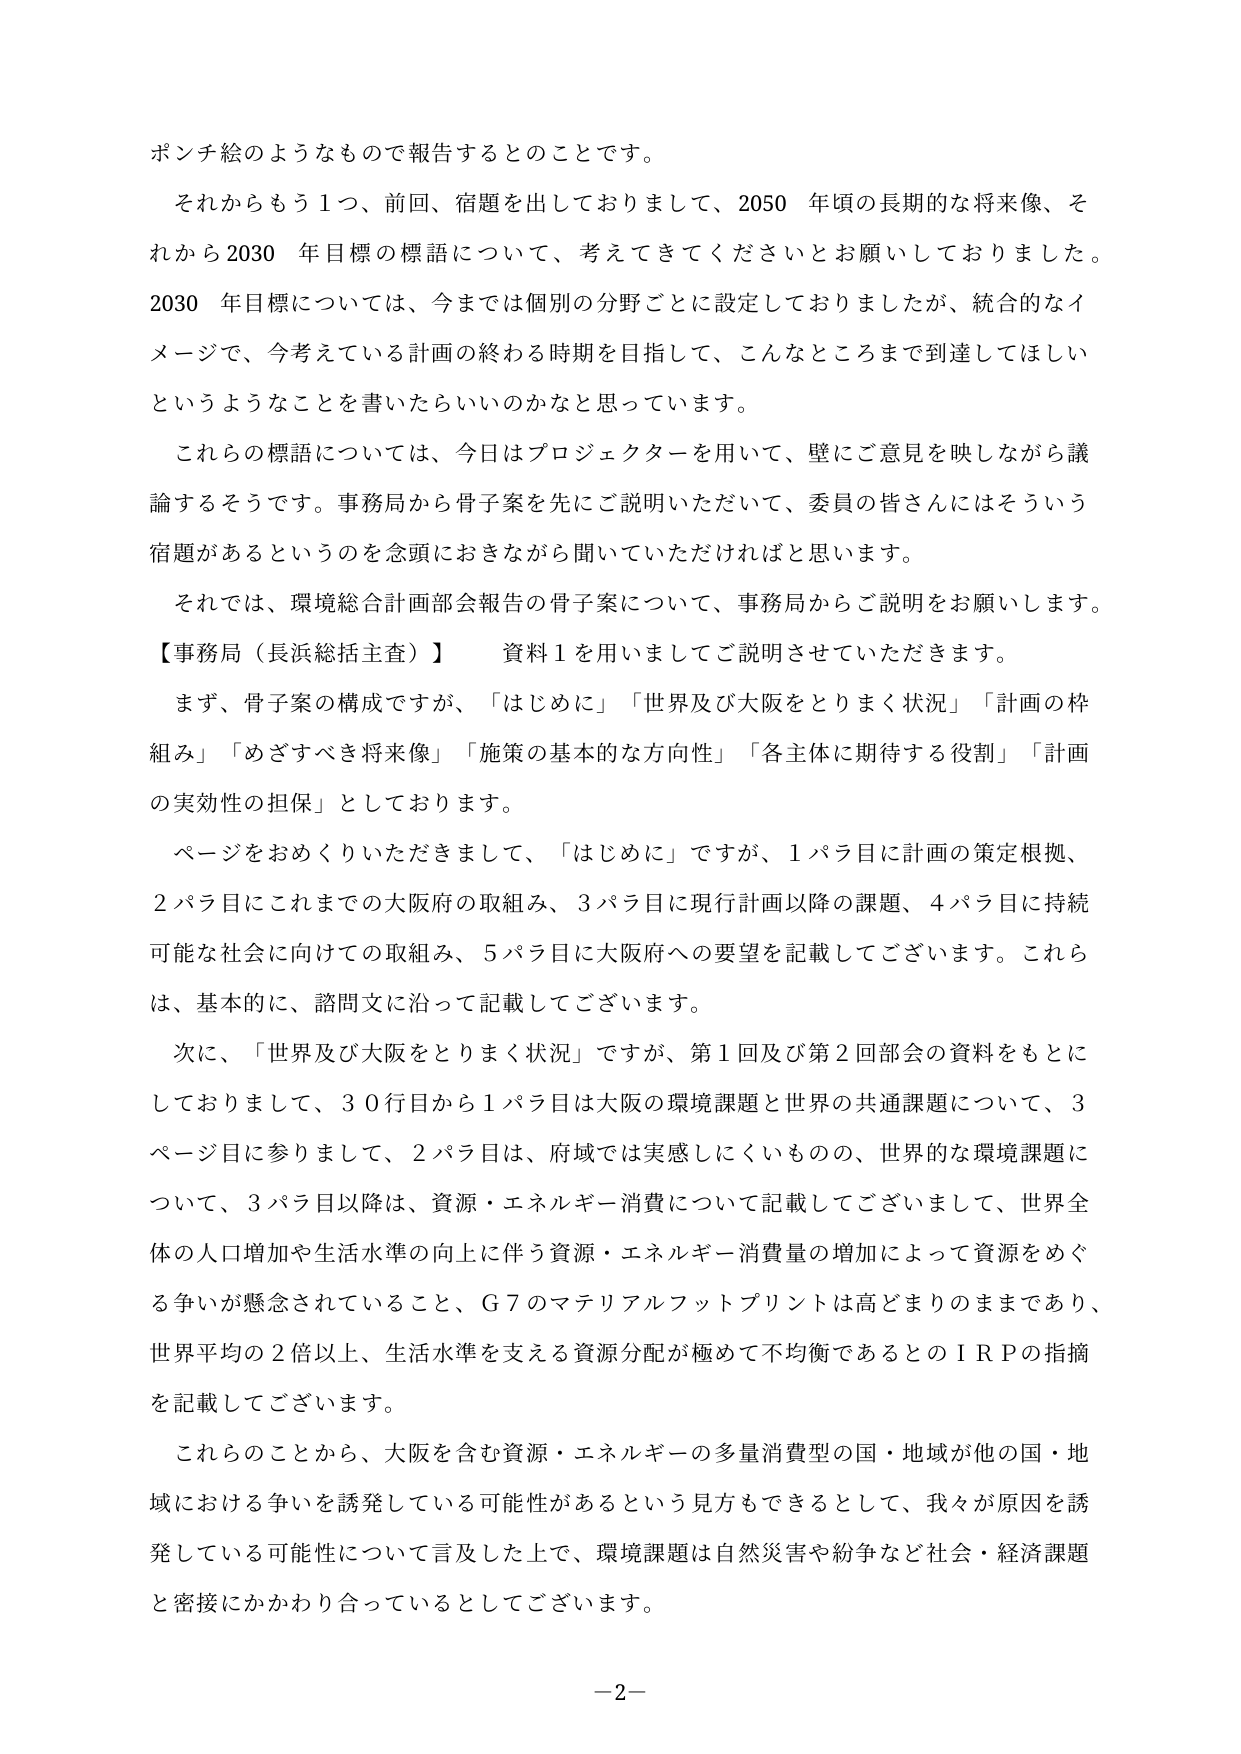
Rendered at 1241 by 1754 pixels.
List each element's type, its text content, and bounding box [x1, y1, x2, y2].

text それでは、環境総合計画部会報告の骨子案について、事務局からご説明をお願いします。 [149, 577, 1091, 627]
text 【事務局（長浜総括主査）】 資料１を用いましてご説明させていただきます。 [149, 627, 1091, 677]
text それからもう１つ、前回、宿題を出しておりまして、2050年頃の長期的な将来像、それから2030年目標の標語について、考えてきてくださいとお願いしておりました。2030年目標については、今までは個別の分野ごとに設定しておりましたが、統合的なイメージで、今考えている計画の終わる時期を目指して、こんなところまで到達してほしいというようなことを書いたらいいのかなと思っています。 [149, 177, 1091, 427]
text ページをおめくりいただきまして、「はじめに」ですが、１パラ目に計画の策定根拠、２パラ目にこれまでの大阪府の取組み、３パラ目に現行計画以降の課題、４パラ目に持続可能な社会に向けての取組み、５パラ目に大阪府への要望を記載してございます。これらは、基本的に、諮問文に沿って記載してございます。 [149, 827, 1091, 1027]
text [149, 127, 1091, 177]
text これらのことから、大阪を含む資源・エネルギーの多量消費型の国・地域が他の国・地域における争いを誘発している可能性があるという見方もできるとして、我々が原因を誘発している可能性について言及した上で、環境課題は自然災害や紛争など社会・経済課題と密接にかかわり合っているとしてございます。 [149, 1427, 1091, 1627]
text 次に、「世界及び大阪をとりまく状況」ですが、第１回及び第２回部会の資料をもとにしておりまして、３０行目から１パラ目は大阪の環境課題と世界の共通課題について、３ページ目に参りまして、２パラ目は、府域では実感しにくいものの、世界的な環境課題について、３パラ目以降は、資源・エネルギー消費について記載してございまして、世界全体の人口増加や生活水準の向上に伴う資源・エネルギー消費量の増加によって資源をめぐる争いが懸念されていること、Ｇ７のマテリアルフットプリントは高どまりのままであり、世界平均の２倍以上、生活水準を支える資源分配が極めて不均衡であるとのＩＲＰの指摘を記載してございます。 [149, 1027, 1091, 1427]
text これらの標語については、今日はプロジェクターを用いて、壁にご意見を映しながら議論するそうです。事務局から骨子案を先にご説明いただいて、委員の皆さんにはそういう宿題があるというのを念頭におきながら聞いていただければと思います。 [149, 427, 1091, 577]
text まず、骨子案の構成ですが、「はじめに」「世界及び大阪をとりまく状況」「計画の枠組み」「めざすべき将来像」「施策の基本的な方向性」「各主体に期待する役割」「計画の実効性の担保」としております。 [149, 677, 1091, 827]
